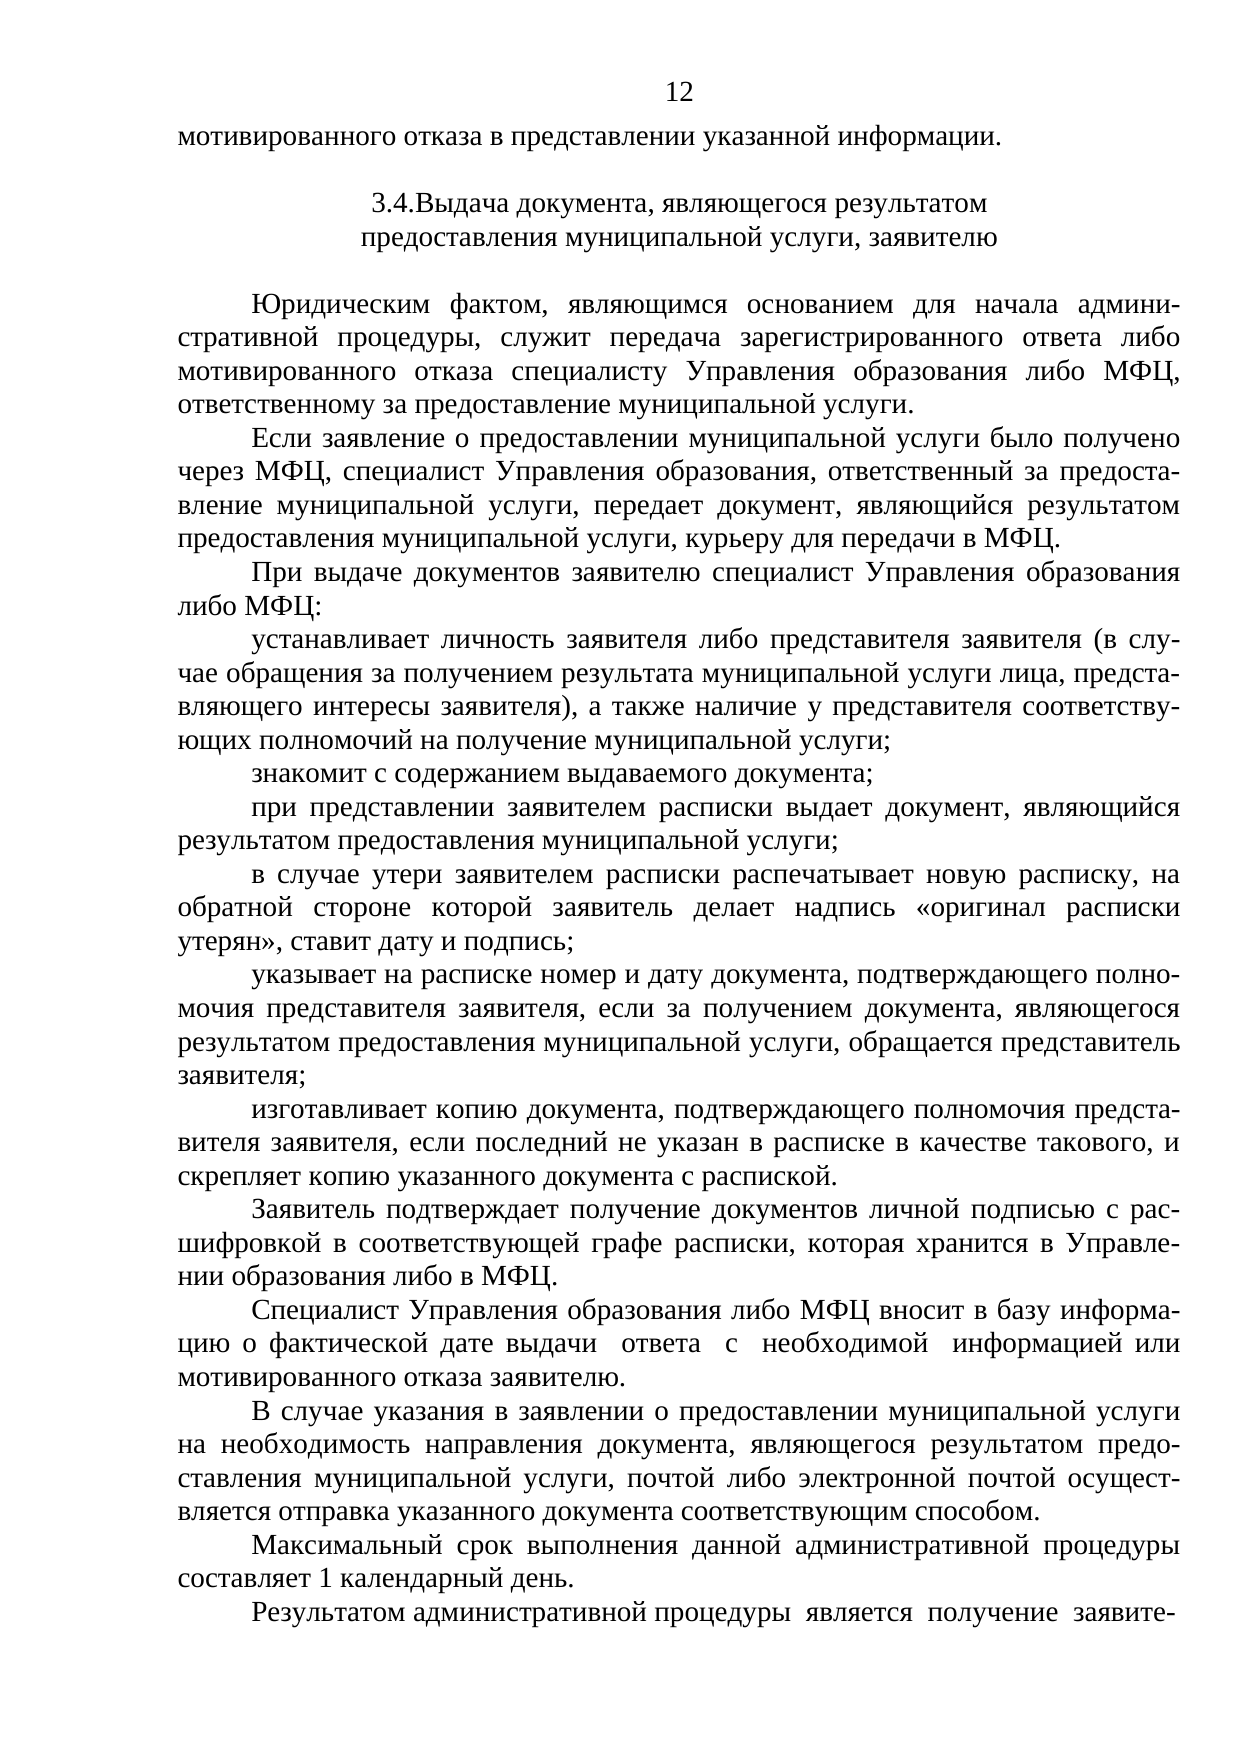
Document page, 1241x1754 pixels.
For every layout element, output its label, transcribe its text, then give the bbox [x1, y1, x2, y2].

text указывает на расписке номер и дату документа, подтверждающего полно-мочия представителя заявителя, если за получением документа, являющегося результатом предоставления муниципальной услуги, обращается представитель заявителя; [177, 957, 1181, 1091]
text в случае утери заявителем расписки распечатывает новую расписку, на обратной стороне которой заявитель делает надпись «оригинал расписки утерян», ставит дату и подпись; [177, 856, 1181, 957]
text устанавливает личность заявителя либо представителя заявителя (в слу-чае обращения за получением результата муниципальной услуги лица, предста-вляющего интересы заявителя), а также наличие у представителя соответству-ющих полномочий на получение муниципальной услуги; [177, 621, 1181, 755]
text При выдаче документов заявителю специалист Управления образования либо МФЦ: [177, 554, 1181, 621]
text знакомит с содержанием выдаваемого документа; [177, 755, 1181, 789]
text Результатом административной процедуры является получение заявите- [177, 1594, 1181, 1627]
text В случае указания в заявлении о предоставлении муниципальной услуги на необходимость направления документа, являющегося результатом предо-ставления муниципальной услуги, почтой либо электронной почтой осущест-вляется отправка указанного документа соответствующим способом. [177, 1393, 1181, 1527]
text Специалист Управления образования либо МФЦ вносит в базу информа-цию о фактической дате выдачи ответа с необходимой информацией или мотивированного отказа заявителю. [177, 1292, 1181, 1393]
text изготавливает копию документа, подтверждающего полномочия предста-вителя заявителя, если последний не указан в расписке в качестве такового, и скрепляет копию указанного документа с распиской. [177, 1091, 1181, 1191]
text 3.4.Выдача документа, являющегося результатом [177, 185, 1181, 219]
text предоставления муниципальной услуги, заявителю [177, 219, 1181, 252]
text Заявитель подтверждает получение документов личной подписью с рас-шифровкой в соответствующей графе расписки, которая хранится в Управле-нии образования либо в МФЦ. [177, 1191, 1181, 1292]
text мотивированного отказа в представлении указанной информации. [177, 118, 1181, 152]
text при представлении заявителем расписки выдает документ, являющийся результатом предоставления муниципальной услуги; [177, 789, 1181, 856]
text Максимальный срок выполнения данной административной процедуры составляет 1 календарный день. [177, 1527, 1181, 1594]
text Если заявление о предоставлении муниципальной услуги было получено через МФЦ, специалист Управления образования, ответственный за предоста-вление муниципальной услуги, передает документ, являющийся результатом предоставления муниципальной услуги, курьеру для передачи в МФЦ. [177, 420, 1181, 554]
text Юридическим фактом, являющимся основанием для начала админи-стративной процедуры, служит передача зарегистрированного ответа либо мотивированного отказа специалисту Управления образования либо МФЦ, ответственному за предоставление муниципальной услуги. [177, 286, 1181, 420]
